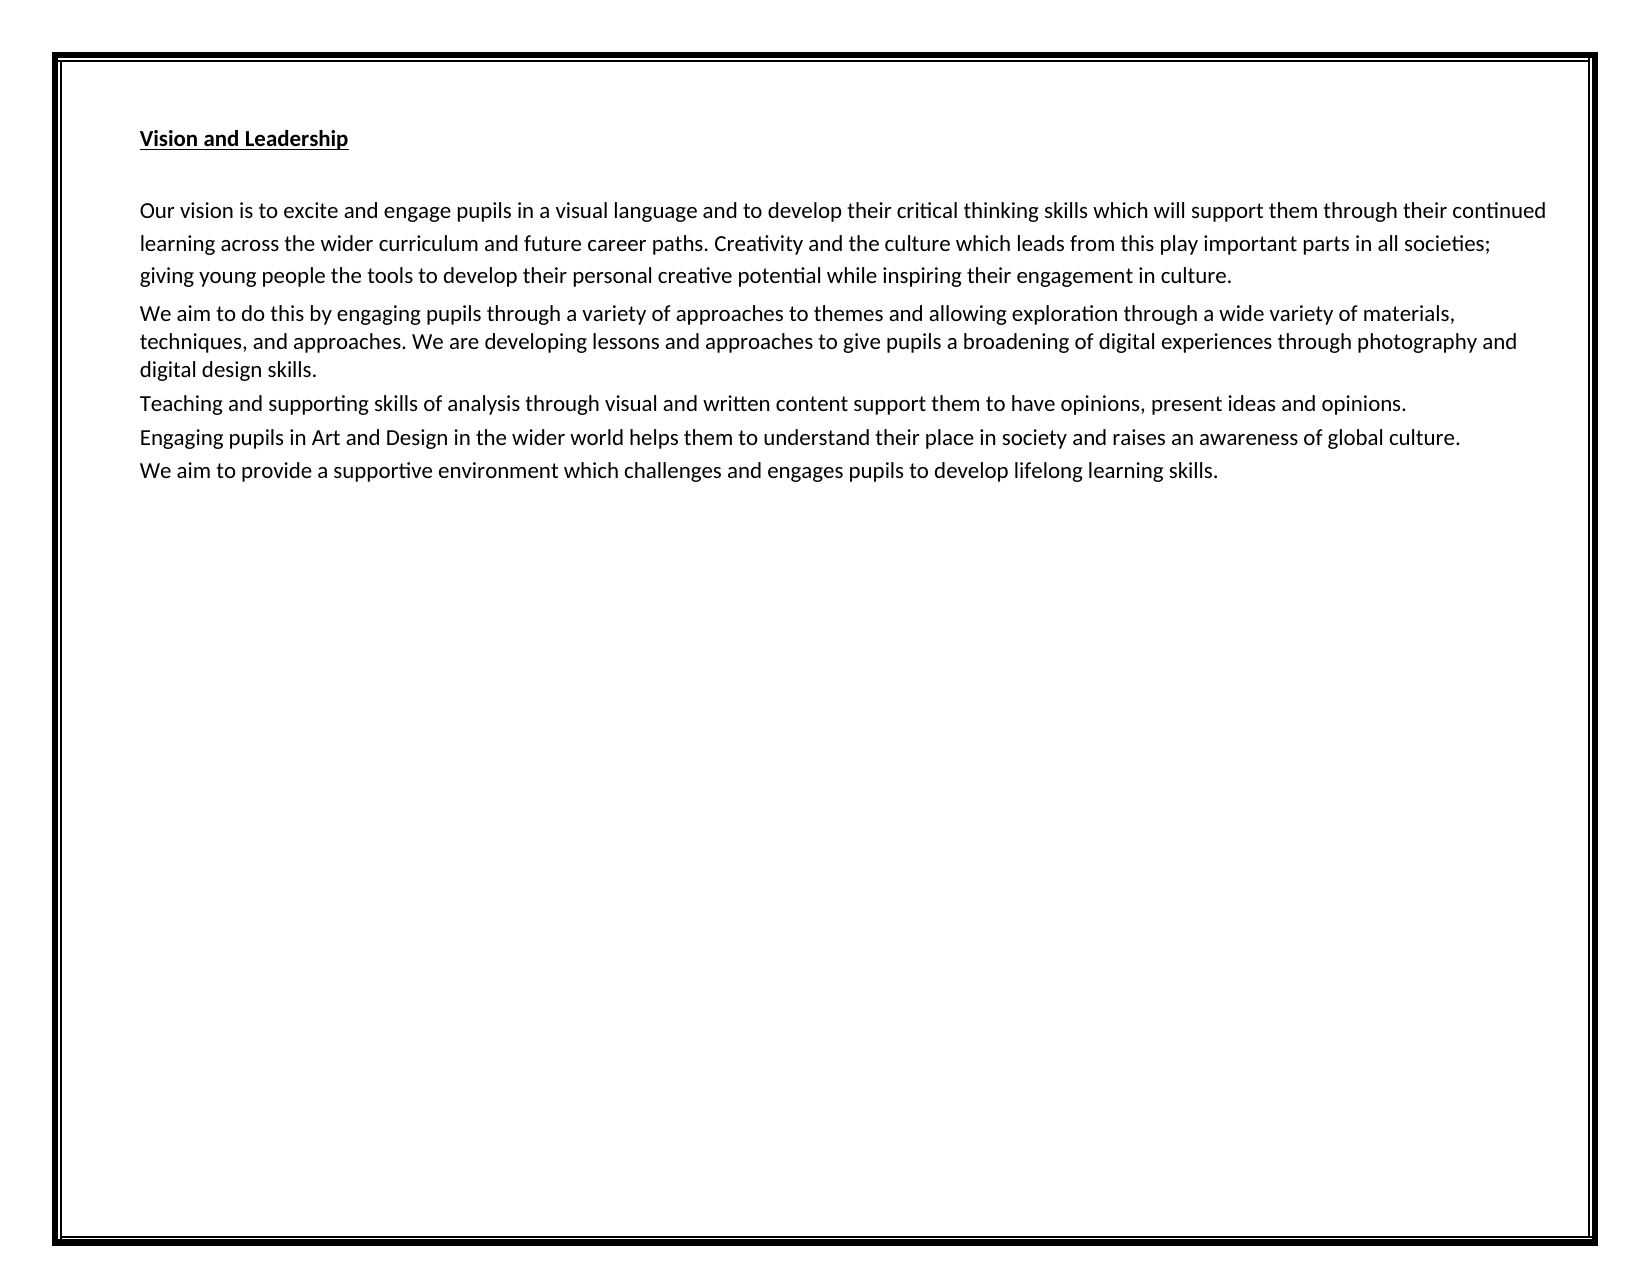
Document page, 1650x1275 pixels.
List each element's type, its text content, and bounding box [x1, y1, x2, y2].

subtitle Teaching and supporting skills of analysis through visual and written content support them to have opinions, present ideas and opinions. [139, 389, 1552, 417]
subtitle We aim to provide a supportive environment which challenges and engages pupils to develop lifelong learning skills. [139, 456, 1552, 484]
subtitle We aim to do this by engaging pupils through a variety of approaches to themes and allowing exploration through a wide variety of materials, techniques, and approaches. We are developing lessons and approaches to give pupils a broadening of digital experiences through photography and digital design skills. [139, 299, 1552, 383]
subtitle Our vision is to excite and engage pupils in a visual language and to develop their critical thinking skills which will support them through their continued learning across the wider curriculum and future career paths. Creativity and the culture which leads from this play important parts in all societies; giving young people the tools to develop their personal creative potential while inspiring their engagement in culture. [139, 196, 1552, 289]
subtitle Vision and Leadership [139, 124, 1552, 153]
subtitle Engaging pupils in Art and Design in the wider world helps them to understand their place in society and raises an awareness of global culture. [139, 423, 1552, 451]
